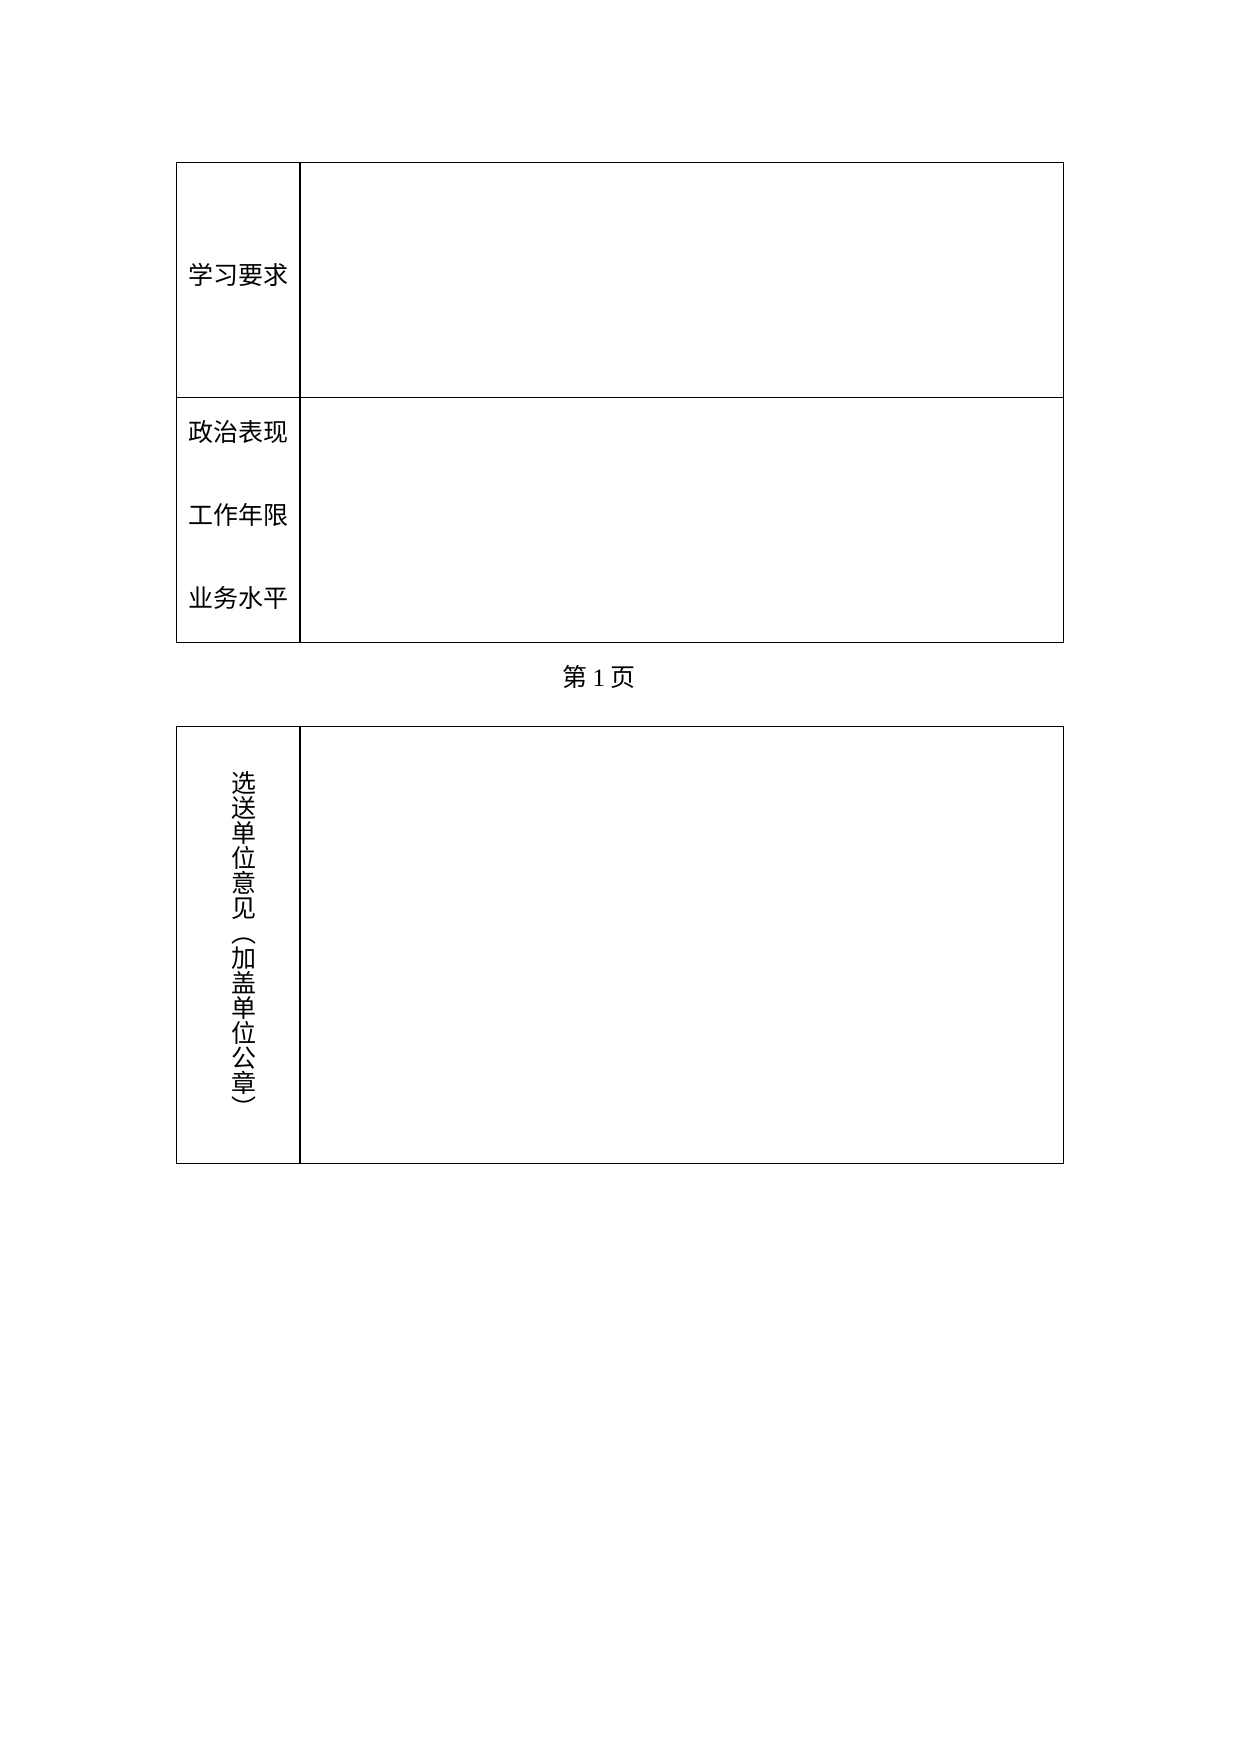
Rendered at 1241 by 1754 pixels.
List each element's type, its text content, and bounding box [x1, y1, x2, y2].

table_cell 政治表现 工作年限 业务水平 [177, 398, 299, 642]
table_header 选送单位意见（加盖单位公章） [177, 727, 299, 1163]
table_cell 学习要求 [177, 163, 299, 397]
table_cell [301, 398, 1063, 642]
text 第1页 [187, 643, 1053, 708]
table_cell [301, 163, 1063, 397]
table_header [301, 727, 1063, 1163]
